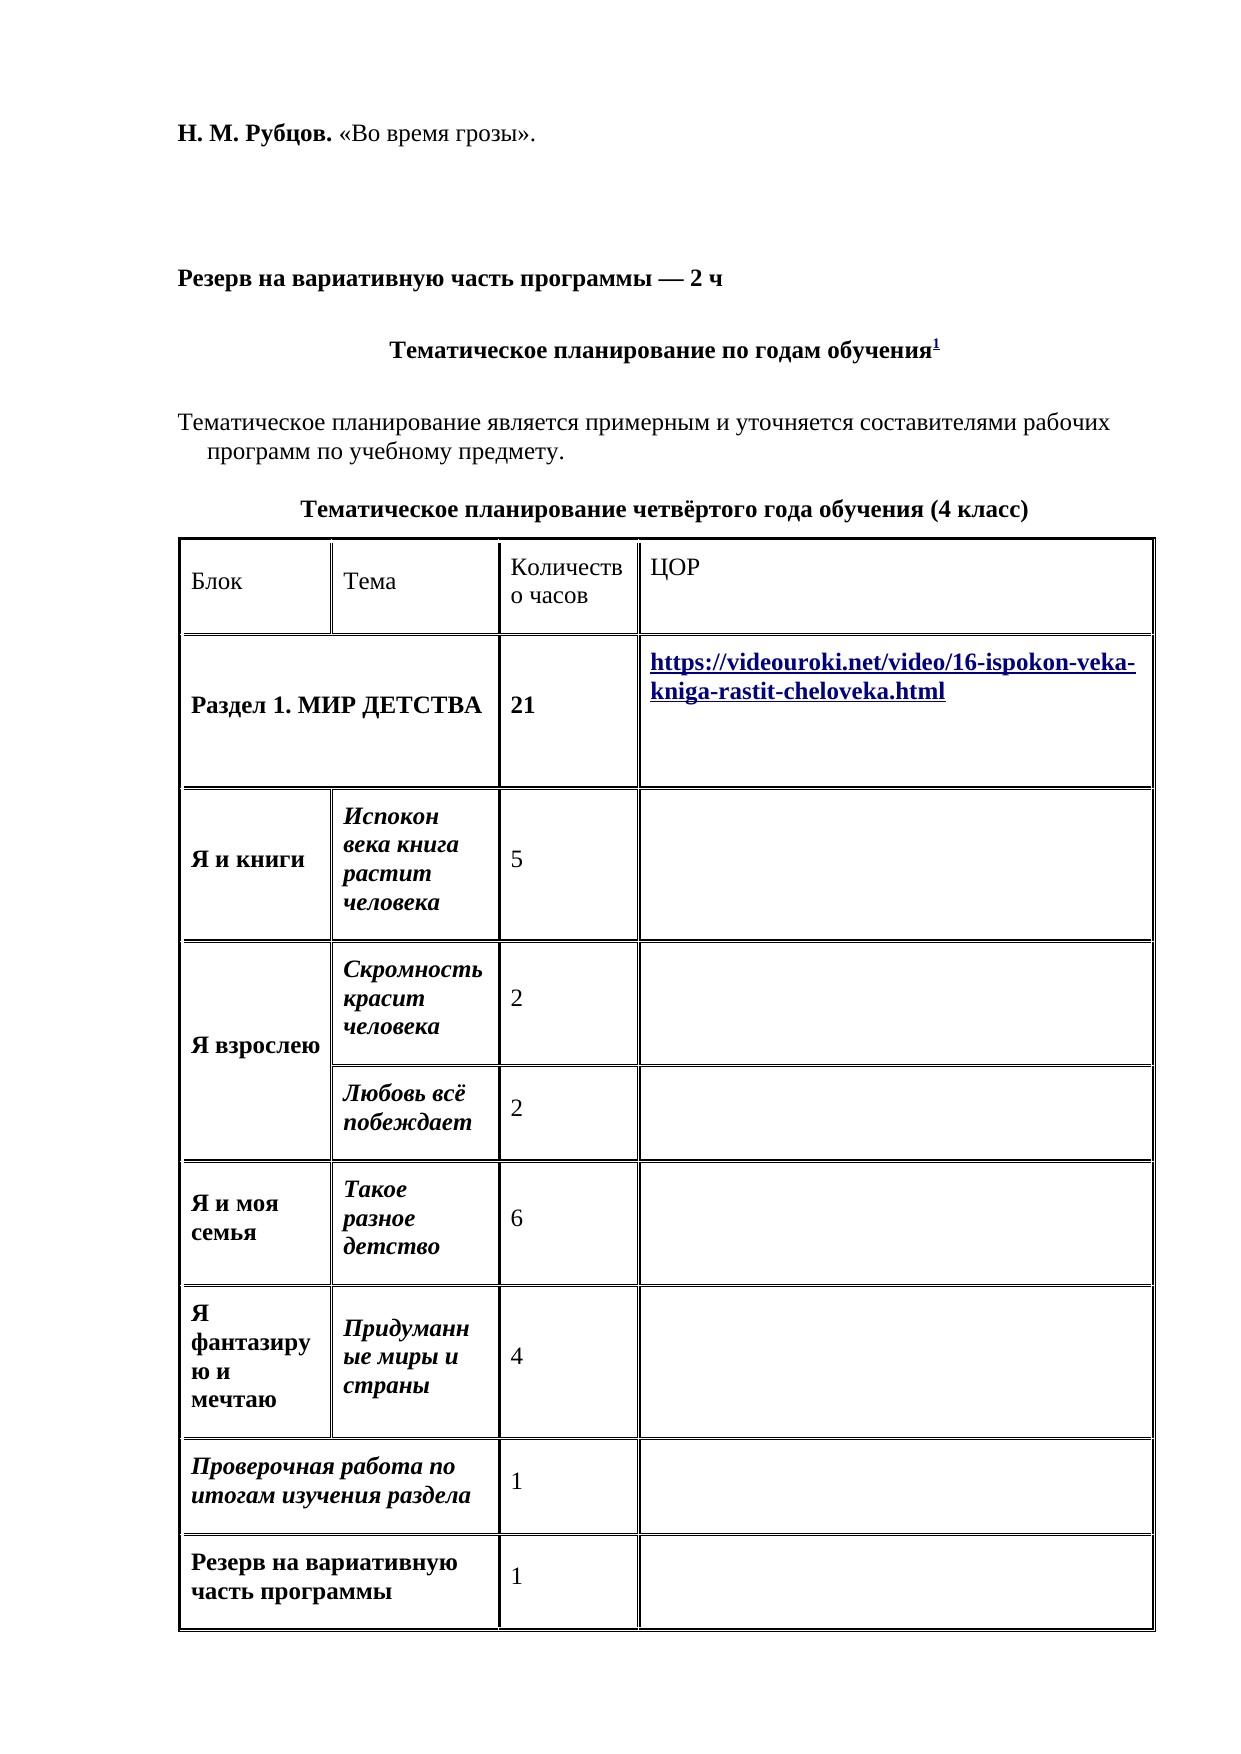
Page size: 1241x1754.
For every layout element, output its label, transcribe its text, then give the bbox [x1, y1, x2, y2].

text Тематическое планирование четвёртого года обучения (4 класс) [177, 494, 1152, 523]
table_cell Такое разное детство [333, 1163, 498, 1284]
table_cell 1 [501, 1440, 637, 1532]
table_cell [641, 1159, 1153, 1284]
table_cell [639, 1437, 1154, 1532]
table_cell [641, 786, 1153, 939]
table_cell https://videouroki.net/video/16-ispokon-veka-kniga-rastit-cheloveka.html [639, 633, 1154, 786]
table_cell Раздел 1. МИР ДЕТСТВА [180, 633, 499, 786]
table_cell 1 [499, 1533, 639, 1628]
table_header Тема [332, 539, 499, 633]
table_cell Придуманные миры и страны [333, 1287, 498, 1437]
table_cell [639, 1064, 1154, 1159]
table_cell Я взрослею [181, 939, 330, 1159]
table_cell Проверочная работа по итогам изучения раздела [180, 1437, 499, 1532]
table_cell Испокон века книга растит человека [333, 790, 498, 939]
table_header Блок [181, 540, 332, 633]
table_cell [639, 1533, 1153, 1628]
table_cell 21 [501, 636, 637, 786]
table_cell Любовь всё побеждает [333, 1067, 498, 1159]
text Тематическое планирование по годам обучения1 [177, 335, 1152, 364]
table_cell 5 [501, 790, 637, 939]
table_cell Скромность красит человека [333, 943, 498, 1064]
table_cell 2 [501, 1067, 637, 1159]
table_cell 4 [501, 1287, 637, 1437]
text Н. М. Рубцов. «Во время грозы». [177, 118, 1152, 147]
table_header Количество часов [499, 539, 639, 633]
text Резерв на вариативную часть программы — 2 ч [177, 263, 1152, 291]
table_cell [641, 939, 1153, 1064]
text Тематическое планирование является примерным и уточняется составителями рабочих программ по учебному предмету. [177, 407, 1152, 465]
table_header ЦОР [639, 540, 1152, 633]
table_cell Я и моя семья [181, 1159, 330, 1284]
table_cell 6 [501, 1163, 637, 1284]
table_cell Я фантазирую и мечтаю [180, 1284, 332, 1437]
table_cell [639, 1284, 1154, 1437]
table_cell Резерв на вариативную часть программы [181, 1533, 499, 1628]
table_cell Я и книги [181, 786, 330, 939]
table_cell 2 [501, 943, 637, 1064]
